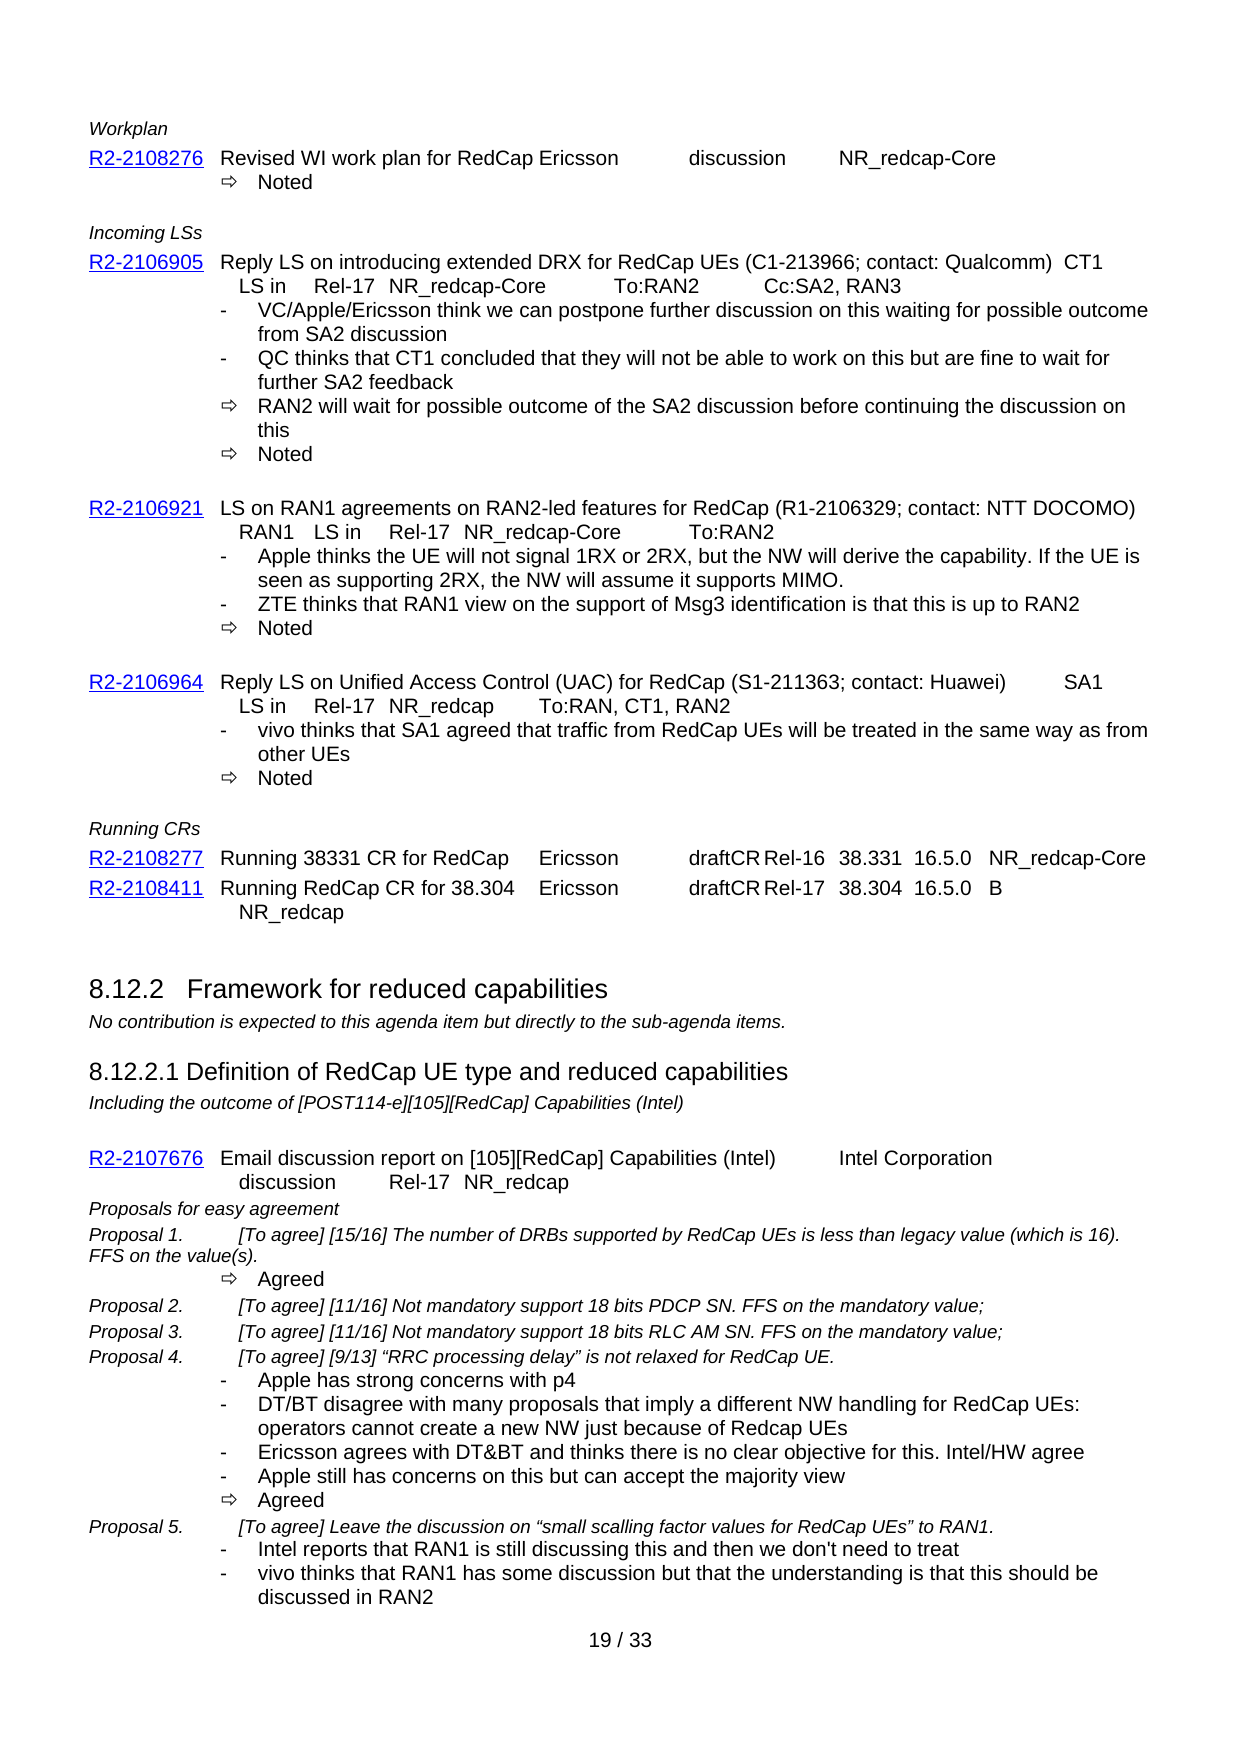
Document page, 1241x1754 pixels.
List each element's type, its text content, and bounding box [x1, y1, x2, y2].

title R2-2108276 Revised WI work plan for RedCap Ericsson discussion NR_redcap-Core [89, 146, 1152, 170]
text Proposal 5. [To agree] Leave the discussion on “small scalling factor values for RedCap UEs” to RAN1. [89, 1516, 1152, 1537]
text Workplan [89, 118, 1152, 140]
text - DT/BT disagree with many proposals that imply a different NW handling for RedCap UEs: operators cannot create a new NW just because of Redcap UEs [220, 1392, 1152, 1439]
list Noted [220, 170, 1152, 194]
title R2-2108277 Running 38331 CR for RedCap Ericsson draftCR Rel-16 38.331 16.5.0 NR_redcap-Core [89, 846, 1152, 870]
title R2-2106905 Reply LS on introducing extended DRX for RedCap UEs (C1-213966; contact: Qualcomm) CT1 LS in Rel-17 NR_redcap-Core To:RAN2 Cc:SA2, RAN3 [89, 250, 1152, 298]
text Incoming LSs [89, 222, 1152, 244]
list Agreed [220, 1487, 1152, 1512]
text - QC thinks that CT1 concluded that they will not be able to work on this but are fine to wait for further SA2 feedback [220, 346, 1152, 394]
text - ZTE thinks that RAN1 view on the support of Msg3 identification is that this is up to RAN2 [220, 592, 1152, 616]
text - Apple still has concerns on this but can accept the majority view [220, 1463, 1152, 1487]
title R2-2106964 Reply LS on Unified Access Control (UAC) for RedCap (S1-211363; contact: Huawei) SA1 LS in Rel-17 NR_redcap To:RAN, CT1, RAN2 [89, 670, 1152, 718]
text - VC/Apple/Ericsson think we can postpone further discussion on this waiting for possible outcome from SA2 discussion [220, 298, 1152, 346]
text Running CRs [89, 818, 1152, 839]
text Proposal 4. [To agree] [9/13] “RRC processing delay” is not relaxed for RedCap UE. [89, 1346, 1152, 1368]
list Noted [220, 766, 1152, 790]
title R2-2106921 LS on RAN1 agreements on RAN2-led features for RedCap (R1-2106329; contact: NTT DOCOMO) RAN1 LS in Rel-17 NR_redcap-Core To:RAN2 [89, 496, 1152, 544]
text - Intel reports that RAN1 is still discussing this and then we don't need to treat [220, 1537, 1152, 1561]
text No contribution is expected to this agenda item but directly to the sub-agenda items. [89, 1010, 1152, 1032]
subtitle 8.12.2.1 Definition of RedCap UE type and reduced capabilities [89, 1057, 1152, 1086]
list Agreed [220, 1266, 1152, 1291]
list Noted [220, 616, 1152, 640]
text - vivo thinks that SA1 agreed that traffic from RedCap UEs will be treated in the same way as from other UEs [220, 718, 1152, 766]
title R2-2108411 Running RedCap CR for 38.304 Ericsson draftCR Rel-17 38.304 16.5.0 B NR_redcap [89, 876, 1152, 924]
text - Apple thinks the UE will not signal 1RX or 2RX, but the NW will derive the capability. If the UE is seen as supporting 2RX, the NW will assume it supports MIMO. [220, 544, 1152, 592]
subtitle 8.12.2 Framework for reduced capabilities [89, 973, 1152, 1004]
text - Apple has strong concerns with p4 [220, 1368, 1152, 1392]
list RAN2 will wait for possible outcome of the SA2 discussion before continuing the discussion on this [220, 394, 1152, 442]
text Including the outcome of [POST114-e][105][RedCap] Capabilities (Intel) [89, 1092, 1152, 1113]
text Proposal 3. [To agree] [11/16] Not mandatory support 18 bits RLC AM SN. FFS on the mandatory value; [89, 1320, 1152, 1342]
text Proposal 1. [To agree] [15/16] The number of DRBs supported by RedCap UEs is less than legacy value (which is 16). FFS on the value(s). [89, 1223, 1152, 1266]
text - Ericsson agrees with DT&BT and thinks there is no clear objective for this. Intel/HW agree [220, 1439, 1152, 1463]
text - vivo thinks that RAN1 has some discussion but that the understanding is that this should be discussed in RAN2 [220, 1561, 1152, 1609]
text Proposal 2. [To agree] [11/16] Not mandatory support 18 bits PDCP SN. FFS on the mandatory value; [89, 1295, 1152, 1316]
text Proposals for easy agreement [89, 1198, 1152, 1219]
title R2-2107676 Email discussion report on [105][RedCap] Capabilities (Intel) Intel Corporation discussion Rel-17 NR_redcap [89, 1146, 1152, 1193]
list Noted [220, 442, 1152, 466]
